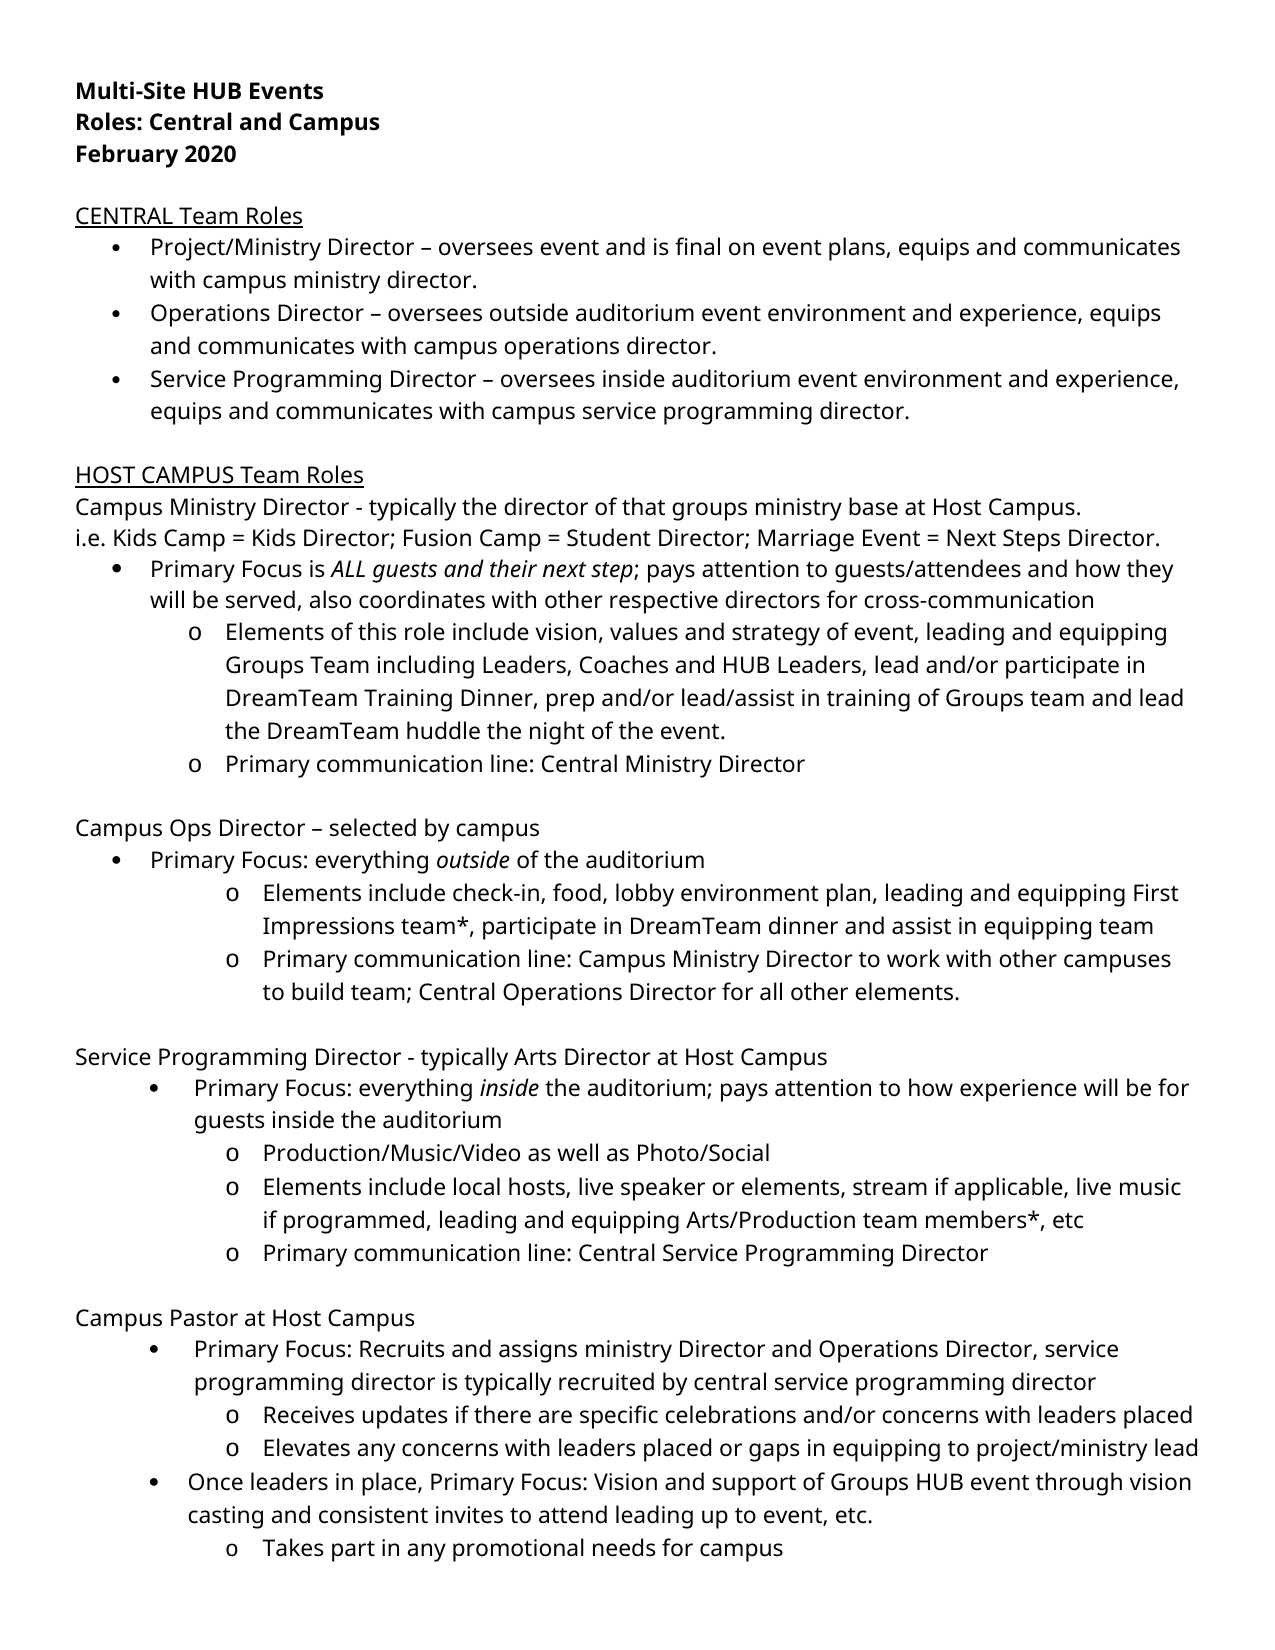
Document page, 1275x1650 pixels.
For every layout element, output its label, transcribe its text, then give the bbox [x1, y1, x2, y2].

list Primary communication line: Central Service Programming Director [225, 1237, 1200, 1269]
list Project/Ministry Director – oversees event and is final on event plans, equips and communicates with campus ministry director. [112, 231, 1200, 295]
list Elevates any concerns with leaders placed or gaps in equipping to project/ministry lead [225, 1432, 1200, 1464]
list Primary communication line: Central Ministry Director [187, 748, 1200, 779]
text CENTRAL Team Roles [75, 200, 1200, 231]
list Primary Focus: Recruits and assigns ministry Director and Operations Director, service programming director is typically recruited by central service programming director [150, 1333, 1200, 1397]
text Multi-Site HUB Events [75, 75, 1200, 106]
list Primary Focus: everything outside of the auditorium [112, 844, 1200, 875]
list Primary Focus: everything inside the auditorium; pays attention to how experience will be for guests inside the auditorium [150, 1072, 1200, 1136]
text Service Programming Director - typically Arts Director at Host Campus [75, 1040, 1200, 1072]
list Primary Focus is ALL guests and their next step; pays attention to guests/attendees and how they will be served, also coordinates with other respective directors for cross-communication [112, 553, 1200, 616]
text Campus Ops Director – selected by campus [75, 812, 1200, 844]
text Campus Ministry Director - typically the director of that groups ministry base at Host Campus. [75, 491, 1200, 522]
list Receives updates if there are specific celebrations and/or concerns with leaders placed [225, 1399, 1200, 1431]
list Service Programming Director – oversees inside auditorium event environment and experience, equips and communicates with campus service programming director. [112, 362, 1200, 427]
list Production/Music/Video as well as Photo/Social [225, 1137, 1200, 1169]
list Elements include check-in, food, lobby environment plan, leading and equipping First Impressions team*, participate in DreamTeam dinner and assist in equipping team [225, 876, 1200, 941]
list Takes part in any promotional needs for campus [225, 1532, 1200, 1563]
list Elements of this role include vision, values and strategy of event, leading and equipping Groups Team including Leaders, Coaches and HUB Leaders, lead and/or participate in DreamTeam Training Dinner, prep and/or lead/assist in training of Groups team and lead the DreamTeam huddle the night of the event. [187, 616, 1200, 746]
text Roles: Central and Campus [75, 106, 1200, 137]
text i.e. Kids Camp = Kids Director; Fusion Camp = Student Director; Marriage Event = Next Steps Director. [75, 522, 1200, 553]
text HOST CAMPUS Team Roles [75, 459, 1200, 491]
text Campus Pastor at Host Campus [75, 1302, 1200, 1333]
list Elements include local hosts, live speaker or elements, stream if applicable, live music if programmed, leading and equipping Arts/Production team members*, etc [225, 1171, 1200, 1236]
list Primary communication line: Campus Ministry Director to work with other campuses to build team; Central Operations Director for all other elements. [225, 943, 1200, 1008]
list Operations Director – oversees outside auditorium event environment and experience, equips and communicates with campus operations director. [112, 297, 1200, 361]
text February 2020 [75, 137, 1200, 169]
